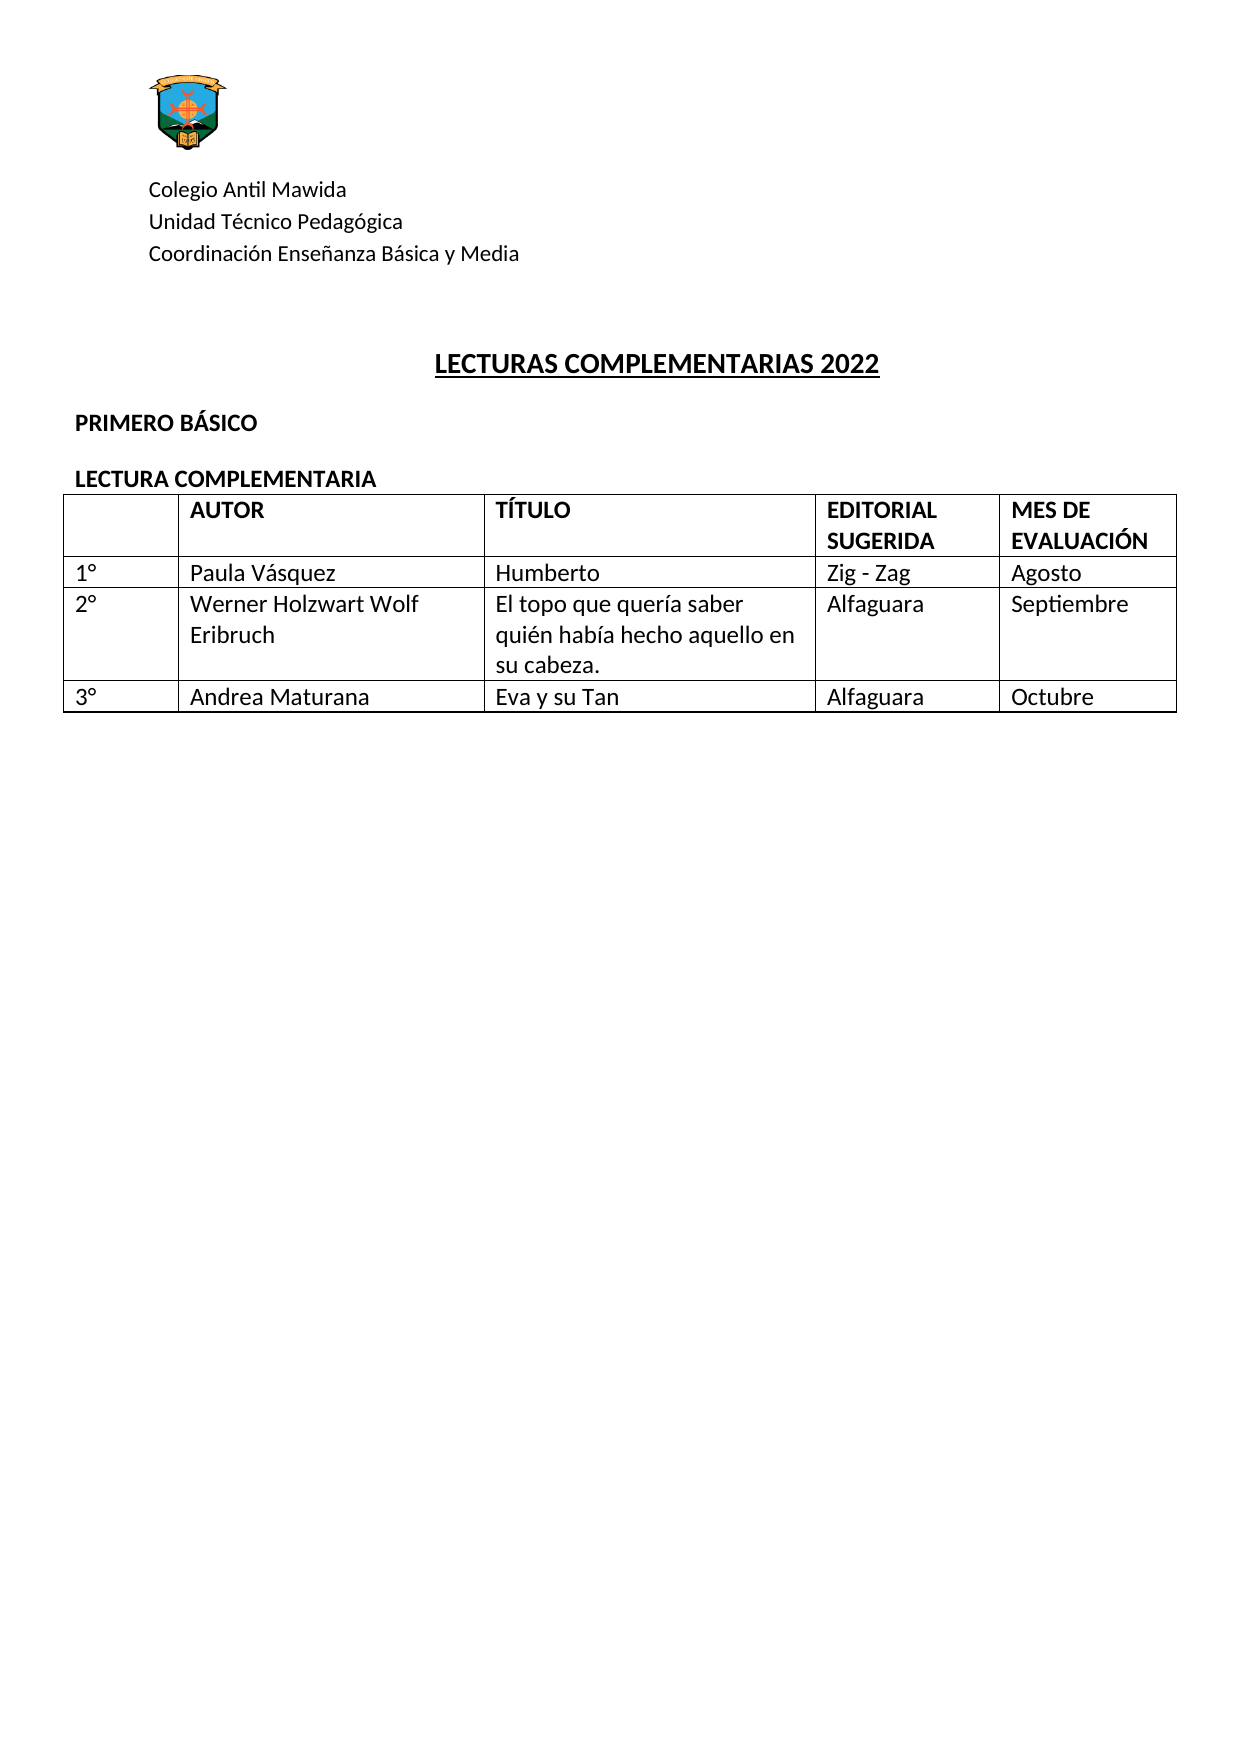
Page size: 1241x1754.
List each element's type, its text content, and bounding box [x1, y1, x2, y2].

table_cell Paula Vásquez [179, 557, 484, 587]
table_cell 1° [64, 557, 178, 587]
text Colegio Antil Mawida Unidad Técnico Pedagógica Coordinación Enseñanza Básica y Media [149, 175, 1165, 267]
table_cell 3° [64, 681, 178, 711]
table_cell El topo que quería saber quién había hecho aquello en su cabeza. [485, 588, 815, 680]
table_header AUTOR [179, 495, 484, 556]
table_cell Octubre [1000, 681, 1176, 711]
table_cell 2° [64, 588, 178, 680]
table_cell Zig - Zag [816, 557, 999, 587]
table_cell Werner Holzwart Wolf Eribruch [179, 588, 484, 680]
table_header MES DE EVALUACIÓN [1000, 495, 1176, 556]
table_header TÍTULO [485, 495, 815, 556]
table_cell Septiembre [1000, 588, 1176, 680]
table_cell Alfaguara [816, 588, 999, 680]
table_cell Eva y su Tan [485, 681, 815, 711]
picture [148, 75, 227, 150]
table_cell Alfaguara [816, 681, 999, 711]
table_header EDITORIAL SUGERIDA [816, 495, 999, 556]
text PRIMERO BÁSICO [75, 407, 1165, 438]
table_cell Andrea Maturana [179, 681, 484, 711]
text LECTURAS COMPLEMENTARIAS 2022 [149, 345, 1165, 381]
table_cell Agosto [1000, 557, 1176, 587]
text LECTURA COMPLEMENTARIA [75, 463, 1165, 493]
table_header [64, 495, 178, 556]
table_cell Humberto [485, 557, 815, 587]
